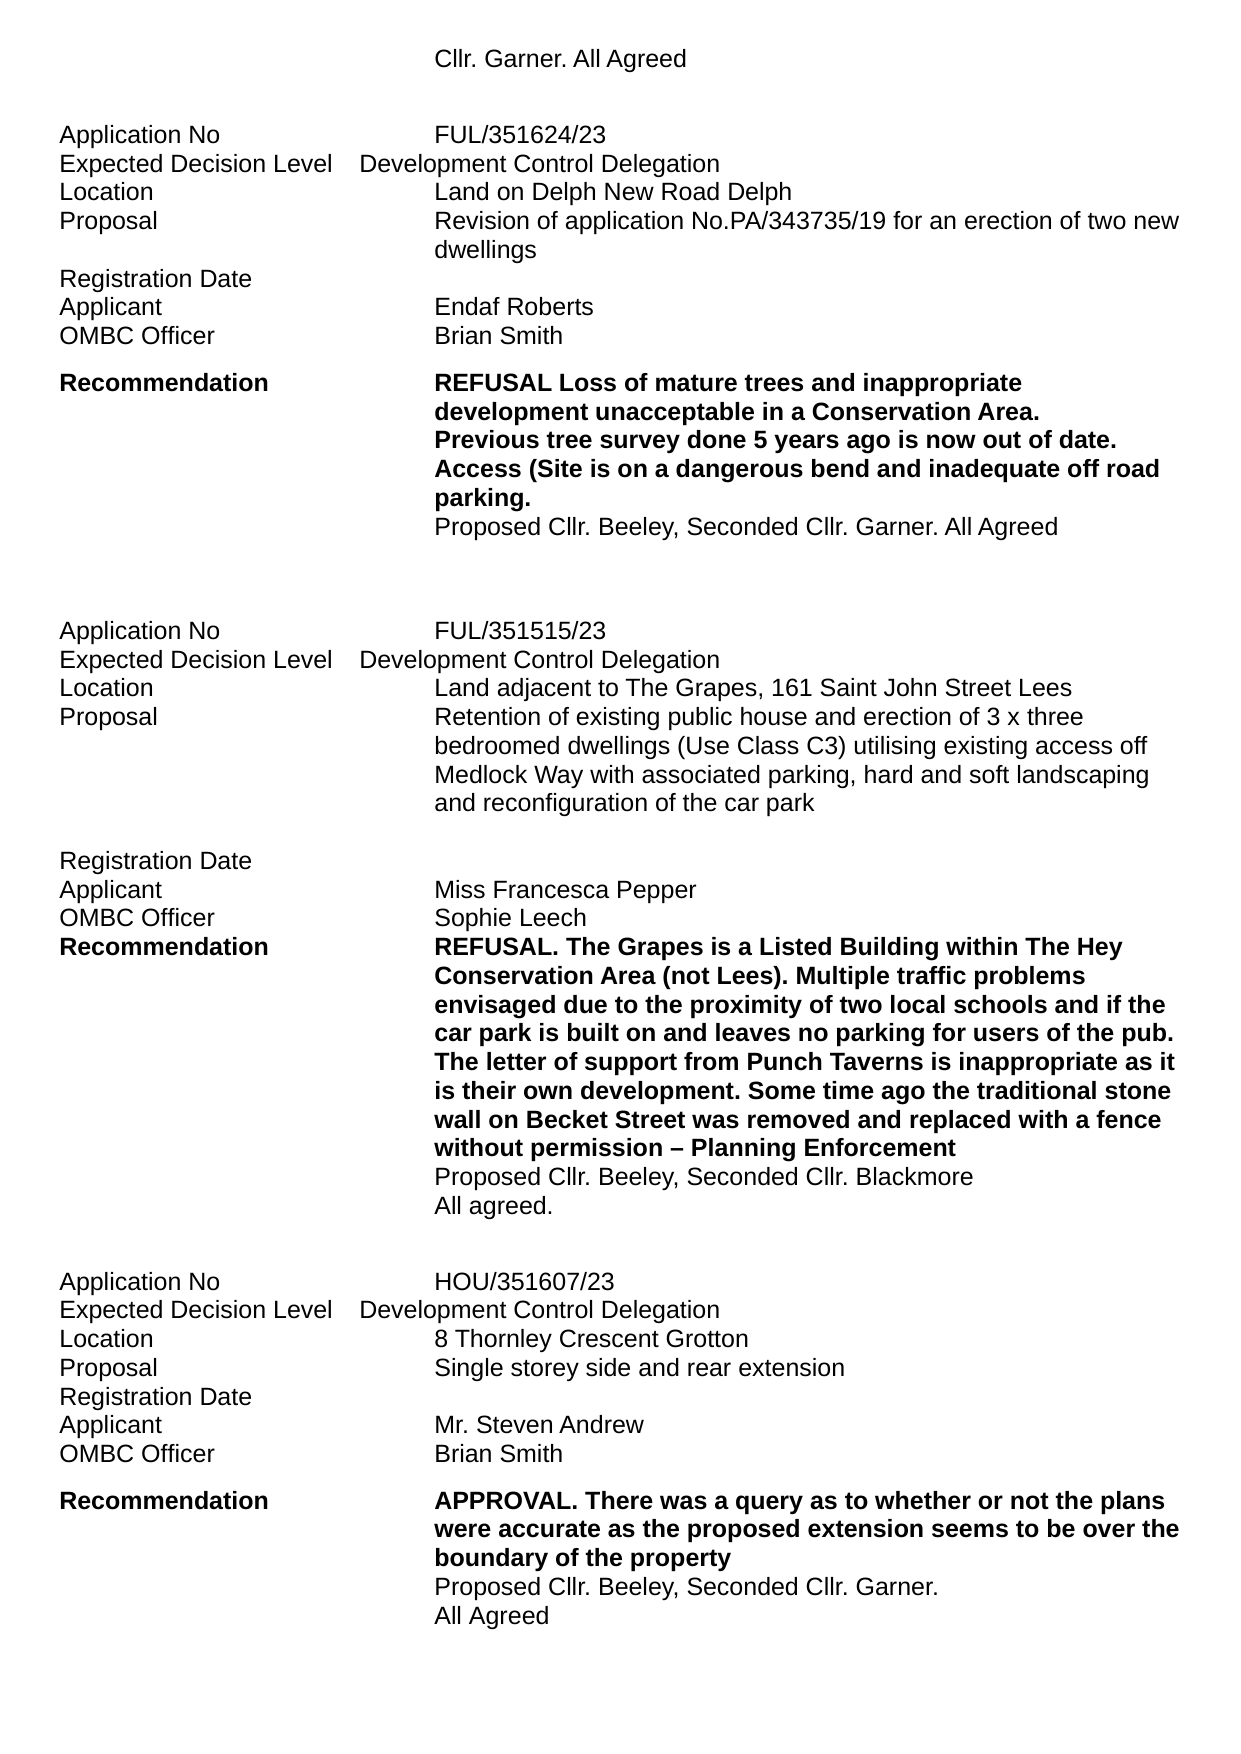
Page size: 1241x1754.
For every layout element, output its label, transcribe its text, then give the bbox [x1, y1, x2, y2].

text Location 8 Thornley Crescent Grotton [59, 1324, 1181, 1353]
text All Agreed [359, 1601, 1181, 1629]
text Expected Decision Level Development Control Delegation [59, 149, 1075, 177]
text Registration Date [59, 846, 1181, 875]
text Application No HOU/351607/23 [59, 1266, 1075, 1295]
text Proposal Retention of existing public house and erection of 3 x three bedroomed dwellings (Use Class C3) utilising existing access off Medlock Way with associated parking, hard and soft landscaping and reconfiguration of the car park [59, 702, 1181, 846]
text Application No FUL/351515/23 [59, 616, 1075, 645]
text Proposal Revision of application No.PA/343735/19 for an erection of two new dwellings [59, 206, 1181, 264]
text All agreed. [59, 1191, 1181, 1220]
text Applicant Mr. Steven Andrew [59, 1410, 1181, 1439]
text OMBC Officer Brian Smith [59, 1439, 1181, 1468]
text Proposed Cllr. Beeley, Seconded Cllr. Garner. All Agreed [59, 512, 1181, 540]
text Applicant Miss Francesca Pepper [59, 875, 1181, 903]
text Proposed Cllr. Beeley, Seconded Cllr. Garner. [59, 1572, 1181, 1601]
text Recommendation APPROVAL. There was a query as to whether or not the plans were accurate as the proposed extension seems to be over the boundary of the property [59, 1486, 1181, 1572]
text Registration Date [59, 1381, 1181, 1410]
text Applicant Endaf Roberts [59, 292, 1181, 321]
text Proposal Single storey side and rear extension [59, 1353, 1181, 1381]
text Application No FUL/351624/23 [59, 120, 1075, 149]
text Previous tree survey done 5 years ago is now out of date. Access (Site is on a dangerous bend and inadequate off road parking. [59, 425, 1181, 512]
text OMBC Officer Brian Smith [59, 321, 1181, 350]
text Expected Decision Level Development Control Delegation [59, 1295, 1075, 1324]
text Recommendation REFUSAL Loss of mature trees and inappropriate development unacceptable in a Conservation Area. [59, 368, 1181, 425]
text Expected Decision Level Development Control Delegation [59, 645, 1075, 673]
text Recommendation REFUSAL. The Grapes is a Listed Building within The Hey Conservation Area (not Lees). Multiple traffic problems envisaged due to the proximity of two local schools and if the car park is built on and leaves no parking for users of the pub. The letter of support from Punch Taverns is inappropriate as it is their own development. Some time ago the traditional stone wall on Becket Street was removed and replaced with a fence without permission – Planning Enforcement [59, 932, 1181, 1162]
text Registration Date [59, 264, 1181, 292]
text OMBC Officer Sophie Leech [59, 903, 1181, 932]
text Location Land on Delph New Road Delph [59, 177, 1181, 206]
text Location Land adjacent to The Grapes, 161 Saint John Street Lees [59, 673, 1181, 702]
text Cllr. Garner. All Agreed [59, 44, 1181, 73]
text Proposed Cllr. Beeley, Seconded Cllr. Blackmore [59, 1162, 1181, 1191]
